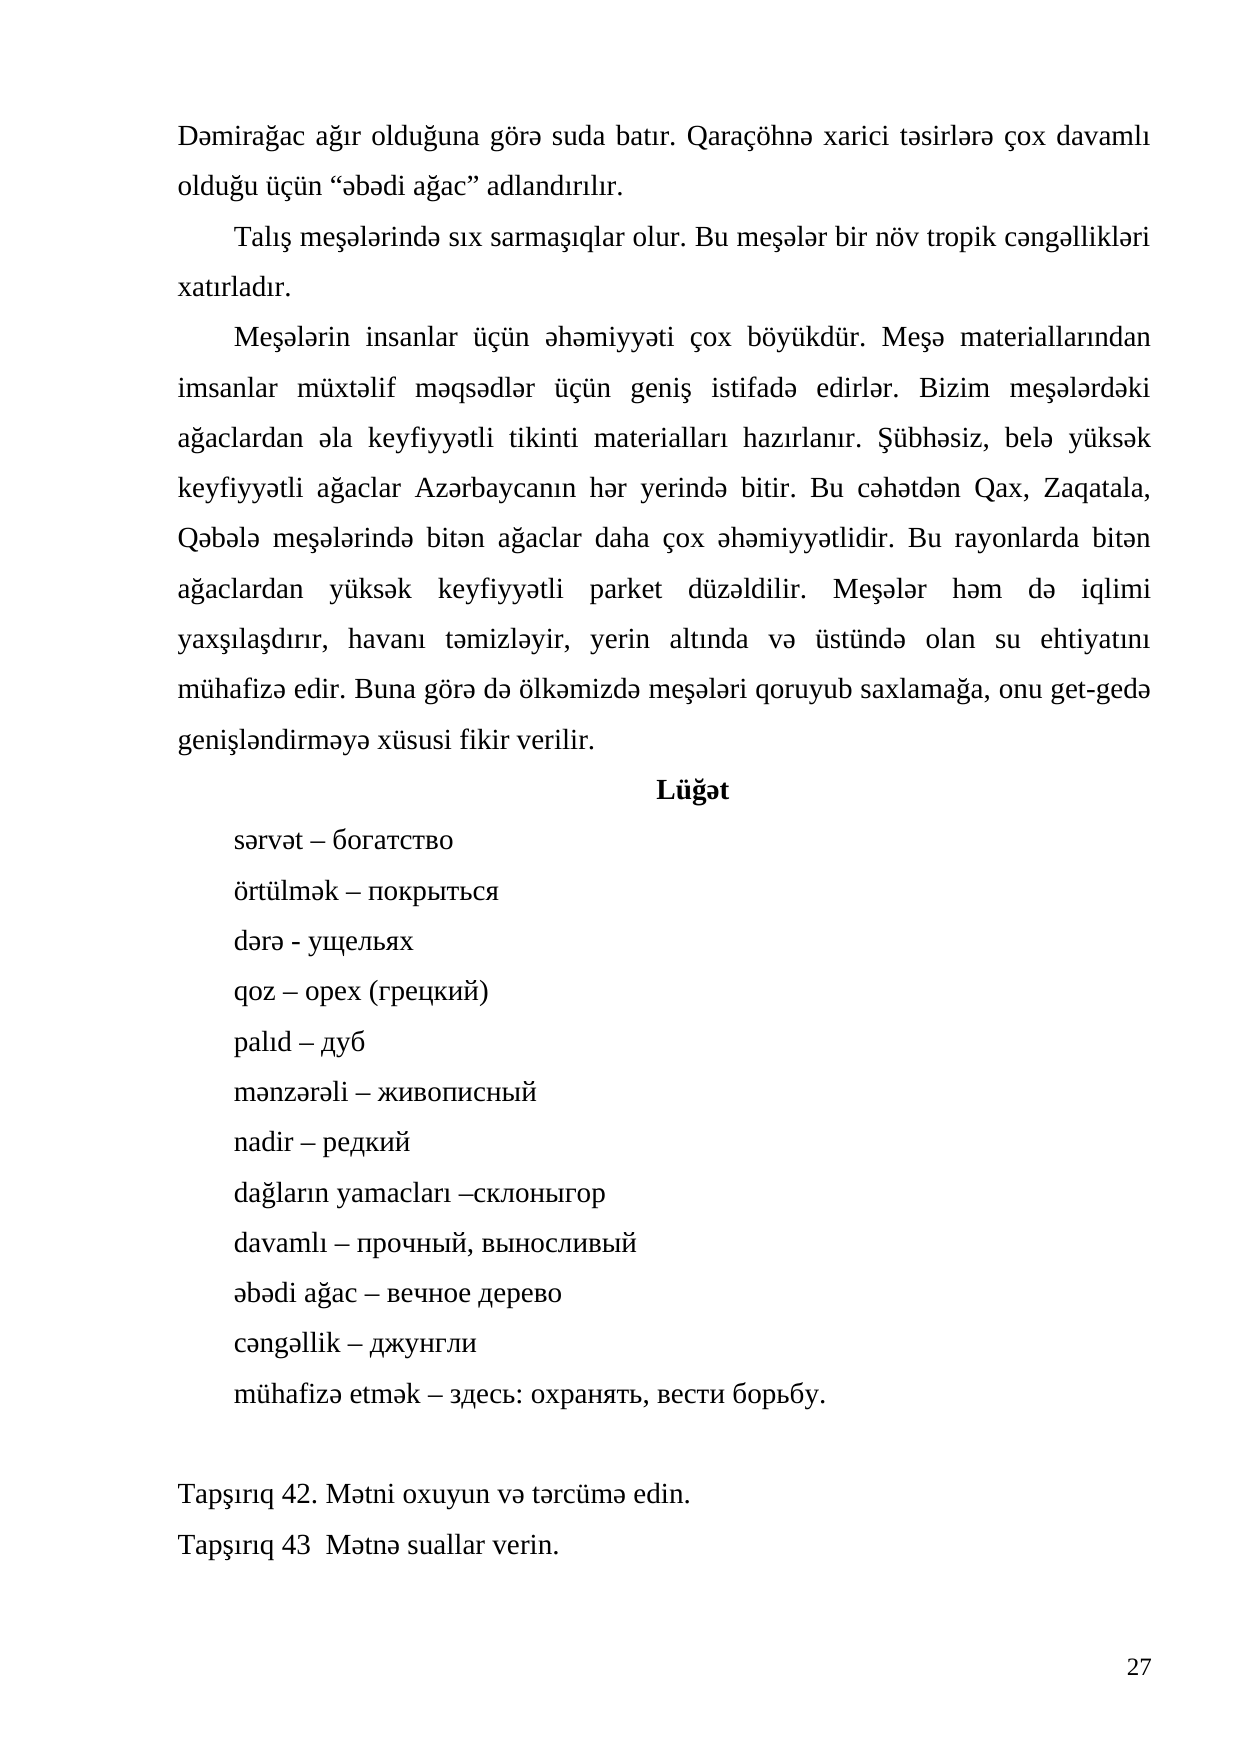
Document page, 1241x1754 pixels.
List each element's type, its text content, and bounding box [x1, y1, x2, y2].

text Meşələrin insanlar üçün əhəmiyyəti çox böyükdür. Meşə materiallarından imsanlar müxtəlif məqsədlər üçün geniş istifadə edirlər. Bizim meşələrdəki ağaclardan əla keyfiyyətli tikinti materialları hazırlanır. Şübhəsiz, belə yüksək keyfiyyətli ağaclar Azərbaycanın hər yerində bitir. Bu cəhətdən Qax, Zaqatala, Qəbələ meşələrində bitən ağaclar daha çox əhəmiyyətlidir. Bu rayonlarda bitən ağaclardan yüksək keyfiyyətli parket düzəldilir. Meşələr həm də iqlimi yaxşılaşdırır, havanı təmizləyir, yerin altında və üstündə olan su ehtiyatını mühafizə edir. Buna görə də ölkəmizdə meşələri qoruyub saxlamağa, onu get-gedə genişləndirməyə xüsusi fikir verilir. [177, 319, 1152, 755]
text cəngəllik – джунгли [177, 1326, 1152, 1359]
text dağların yamacları –склоныгор [177, 1175, 1152, 1208]
text Tapşırıq 42. Mətni oxuyun və tərcümə edin. [177, 1477, 1152, 1510]
text mənzərəli – живописный [177, 1074, 1152, 1108]
text sərvət – богатство [177, 822, 1152, 856]
text Tapşırıq 43 Mətnə suallar verin. [177, 1527, 1152, 1560]
text Talış meşələrində sıx sarmaşıqlar olur. Bu meşələr bir növ tropik cəngəllikləri xatırladır. [177, 219, 1152, 303]
text palıd – дуб [177, 1024, 1152, 1057]
text əbədi ağac – вечное дерево [177, 1275, 1152, 1309]
text Lüğət [177, 772, 1152, 806]
text dərə - ущельях [177, 923, 1152, 957]
text davamlı – прочный, выносливый [177, 1225, 1152, 1258]
text mühafizə etmək – здесь: охранять, вести борьбу. [177, 1376, 1152, 1409]
text nadir – редкий [177, 1124, 1152, 1158]
text qoz – орех (грецкий) [177, 973, 1152, 1007]
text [177, 118, 1152, 202]
text örtülmək – покрыться [177, 873, 1152, 906]
